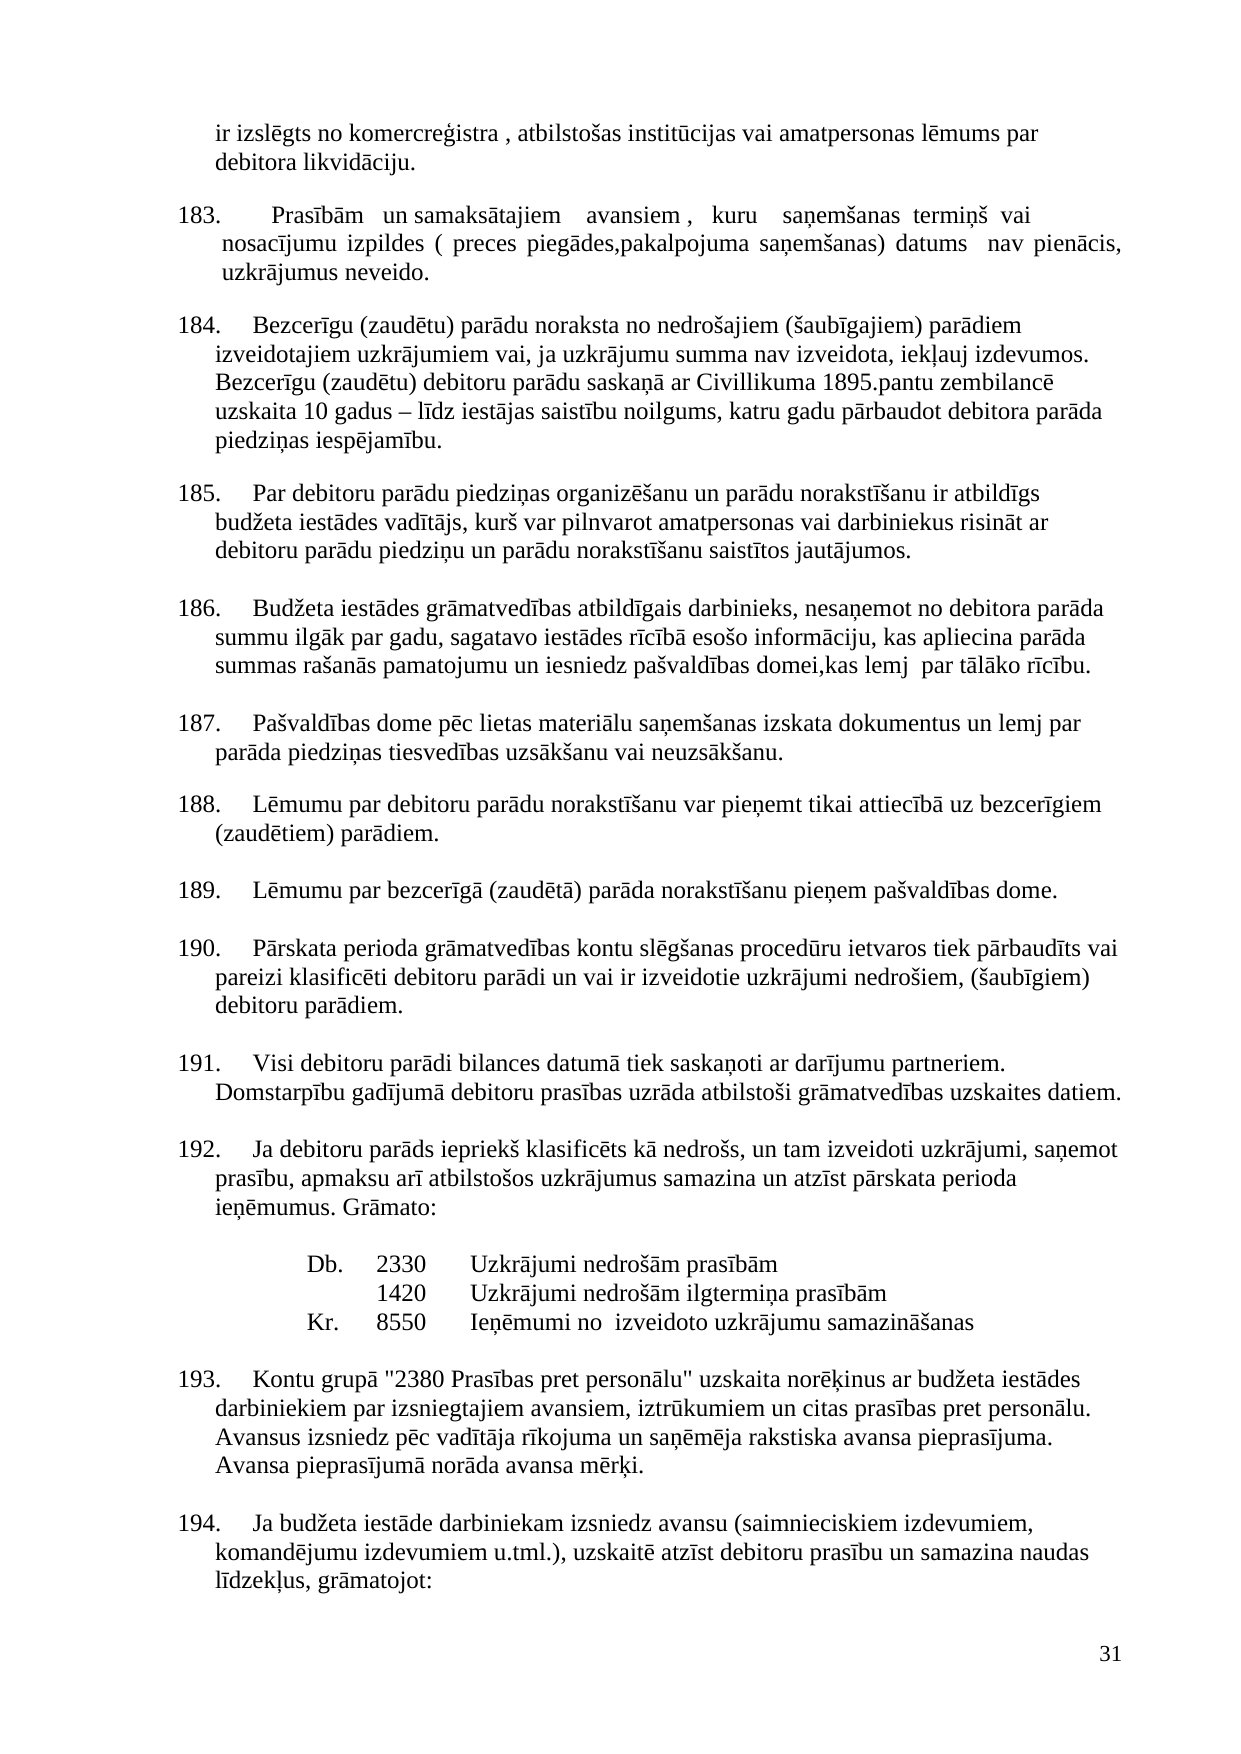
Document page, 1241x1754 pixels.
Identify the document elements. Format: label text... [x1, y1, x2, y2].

table_header 2330 1420 [365, 1249, 458, 1307]
table_header Uzkrājumi nedrošām prasībām Uzkrājumi nedrošām ilgtermiņa prasībām [459, 1249, 1115, 1307]
text Lēmumu par debitoru parādu norakstīšanu var pieņemt tikai attiecībā uz bezcerīgiem (zaudētiem) parādiem. [177, 789, 1122, 847]
text Lēmumu par bezcerīgā (zaudētā) parāda norakstīšanu pieņem pašvaldības dome. [177, 876, 1122, 904]
text Par debitoru parādu piedziņas organizēšanu un parādu norakstīšanu ir atbildīgs budžeta iestādes vadītājs, kurš var pilnvarot amatpersonas vai darbiniekus risināt ar debitoru parādu piedziņu un parādu norakstīšanu saistītos jautājumos. [177, 478, 1122, 564]
text Prasībām un samaksātajiem avansiem , kuru saņemšanas termiņš vai [177, 200, 1122, 228]
text Visi debitoru parādi bilances datumā tiek saskaņoti ar darījumu partneriem. Domstarpību gadījumā debitoru prasības uzrāda atbilstoši grāmatvedības uzskaites datiem. [177, 1048, 1122, 1106]
table_cell Kr. [295, 1307, 365, 1336]
text Budžeta iestādes grāmatvedības atbildīgais darbinieks, nesaņemot no debitora parāda summu ilgāk par gadu, sagatavo iestādes rīcībā esošo informāciju, kas apliecina parāda summas rašanās pamatojumu un iesniedz pašvaldības domei,kas lemj par tālāko rīcību. [177, 593, 1122, 679]
table_cell Ieņēmumi no izveidoto uzkrājumu samazināšanas [459, 1307, 1115, 1336]
text Pārskata perioda grāmatvedības kontu slēgšanas procedūru ietvaros tiek pārbaudīts vai pareizi klasificēti debitoru parādi un vai ir izveidotie uzkrājumi nedrošiem, (šaubīgiem) debitoru parādiem. [177, 933, 1122, 1019]
text Bezcerīgu (zaudētu) parādu noraksta no nedrošajiem (šaubīgajiem) parādiem izveidotajiem uzkrājumiem vai, ja uzkrājumu summa nav izveidota, iekļauj izdevumos. Bezcerīgu (zaudētu) debitoru parādu saskaņā ar Civillikuma 1895.pantu zembilancē uzskaita 10 gadus – līdz iestājas saistību noilgums, katru gadu pārbaudot debitora parāda piedziņas iespējamību. [177, 310, 1122, 454]
text Ja budžeta iestāde darbiniekam izsniedz avansu (saimnieciskiem izdevumiem, komandējumu izdevumiem u.tml.), uzskaitē atzīst debitoru prasību un samazina naudas līdzekļus, grāmatojot: [177, 1508, 1122, 1594]
table_header Db. [295, 1249, 365, 1307]
text Pašvaldības dome pēc lietas materiālu saņemšanas izskata dokumentus un lemj par parāda piedziņas tiesvedības uzsākšanu vai neuzsākšanu. [177, 708, 1122, 765]
text Kontu grupā "2380 Prasības pret personālu" uzskaita norēķinus ar budžeta iestādes darbiniekiem par izsniegtajiem avansiem, iztrūkumiem un citas prasības pret personālu. Avansus izsniedz pēc vadītāja rīkojuma un saņēmēja rakstiska avansa pieprasījuma. Avansa pieprasījumā norāda avansa mērķi. [177, 1364, 1122, 1479]
text Ja debitoru parāds iepriekš klasificēts kā nedrošs, un tam izveidoti uzkrājumi, saņemot prasību, apmaksu arī atbilstošos uzkrājumus samazina un atzīst pārskata perioda ieņēmumus. Grāmato: [177, 1134, 1122, 1221]
table_cell 8550 [365, 1307, 458, 1336]
text nosacījumu izpildes ( preces piegādes,pakalpojuma saņemšanas) datums nav pienācis, uzkrājumus neveido. [222, 228, 1122, 286]
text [177, 118, 1122, 176]
